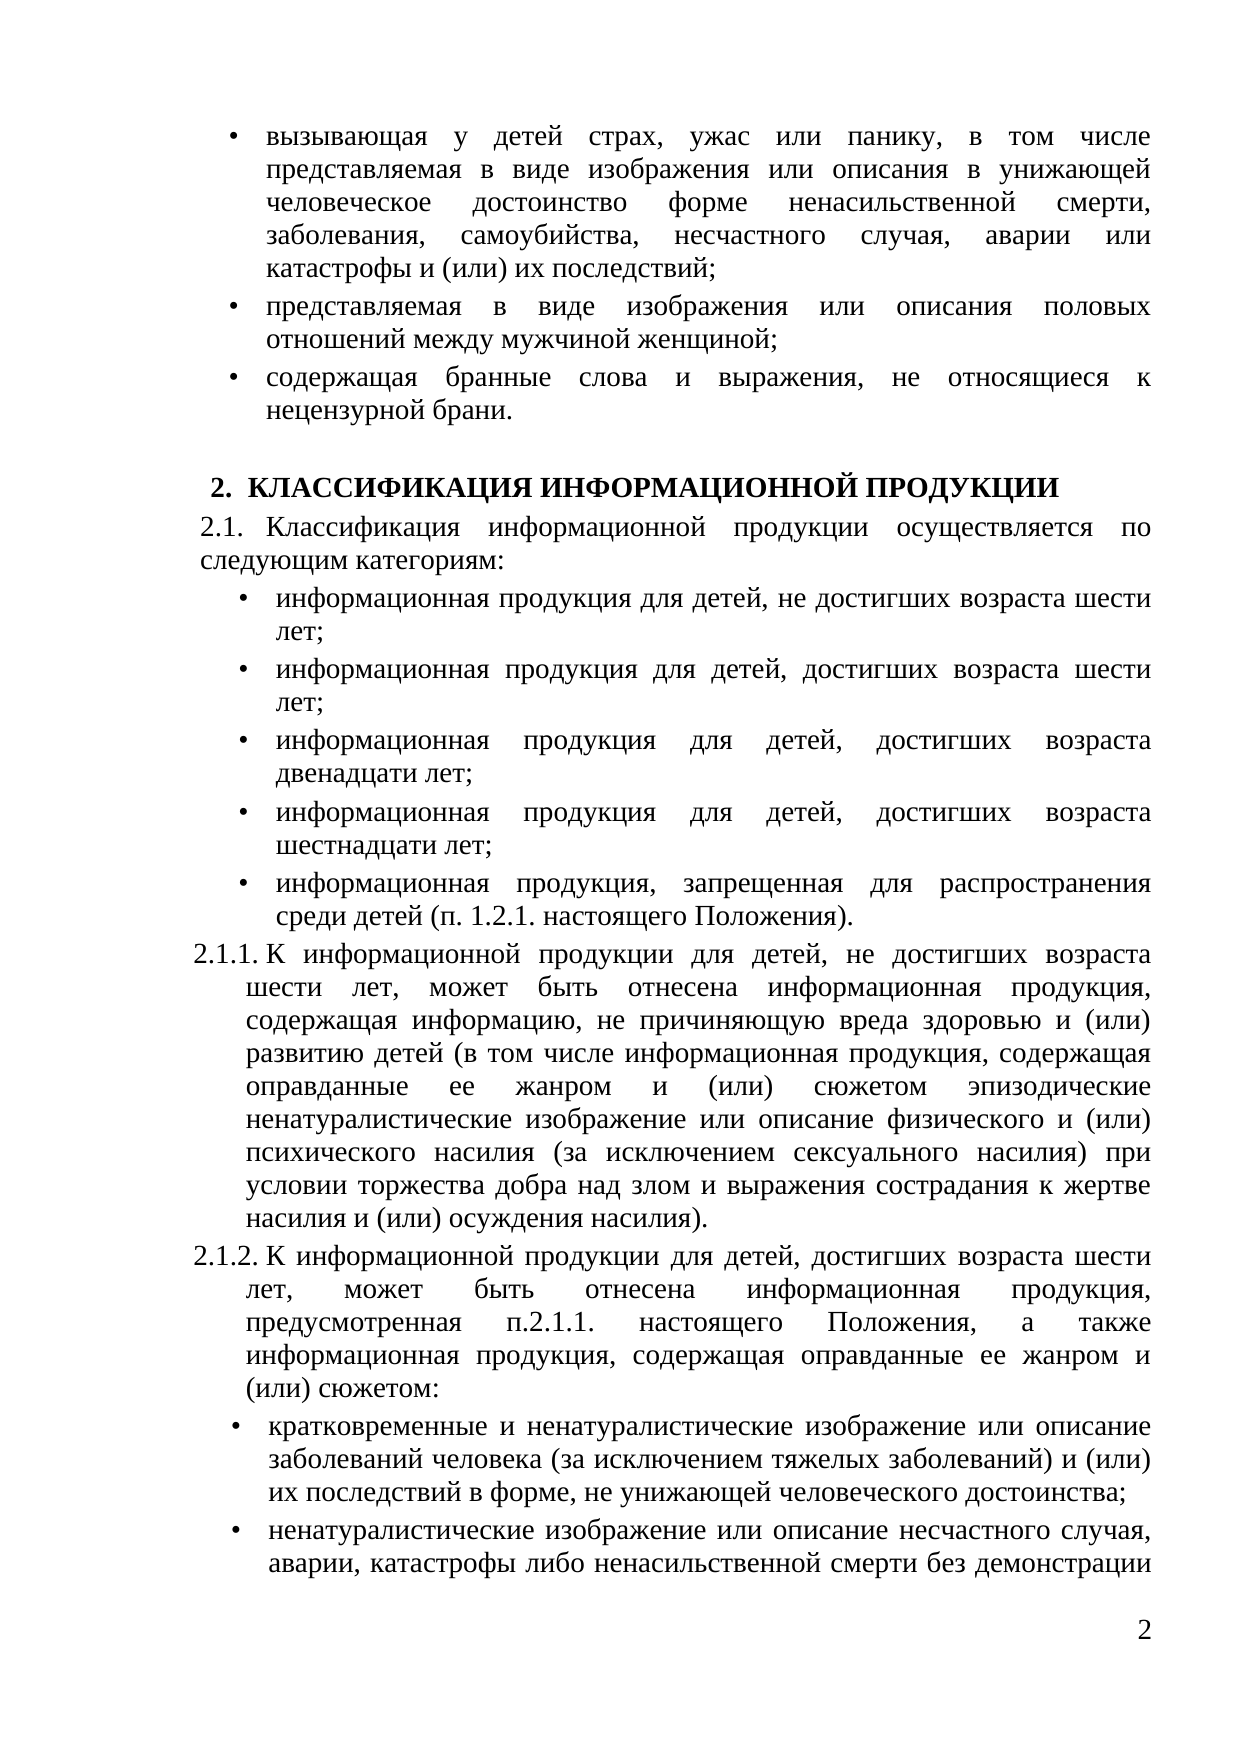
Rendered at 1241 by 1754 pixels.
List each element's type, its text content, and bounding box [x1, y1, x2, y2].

list К информационной продукции для детей, достигших возраста шести лет, может быть отнесена информационная продукция, предусмотренная п.2.1.1. настоящего Положения, а также информационная продукция, содержащая оправданные ее жанром и (или) сюжетом: [193, 1239, 1152, 1403]
list вызывающая у детей страх, ужас или панику, в том числе представляемая в виде изображения или описания в унижающей человеческое достоинство форме ненасильственной смерти, заболевания, самоубийства, несчастного случая, аварии или катастрофы и (или) их последствий; [228, 119, 1152, 283]
list содержащая бранные слова и выражения, не относящиеся к нецензурной брани. [228, 360, 1152, 426]
list информационная продукция для детей, не достигших возраста шести лет; [238, 581, 1152, 647]
list информационная продукция для детей, достигших возраста шести лет; [238, 652, 1152, 718]
list информационная продукция, запрещенная для распространения среди детей (п. 1.2.1. настоящего Положения). [238, 866, 1152, 932]
list представляемая в виде изображения или описания половых отношений между мужчиной женщиной; [228, 289, 1152, 355]
list информационная продукция для детей, достигших возраста шестнадцати лет; [238, 795, 1152, 860]
list К информационной продукции для детей, не достигших возраста шести лет, может быть отнесена информационная продукция, содержащая информацию, не причиняющую вреда здоровью и (или) развитию детей (в том числе информационная продукция, содержащая оправданные ее жанром и (или) сюжетом эпизодические ненатуралистические изображение или описание физического и (или) психического насилия (за исключением сексуального насилия) при условии торжества добра над злом и выражения сострадания к жертве насилия и (или) осуждения насилия). [193, 937, 1152, 1233]
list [231, 1513, 1152, 1579]
list Классификация информационной продукции осуществляется по следующим категориям: [200, 510, 1152, 575]
list информационная продукция для детей, достигших возраста двенадцати лет; [238, 723, 1152, 789]
list кратковременные и ненатуралистические изображение или описание заболеваний человека (за исключением тяжелых заболеваний) и (или) их последствий в форме, не унижающей человеческого достоинства; [231, 1409, 1152, 1507]
list КЛАССИФИКАЦИЯ ИНФОРМАЦИОННОЙ ПРОДУКЦИИ [118, 471, 1152, 504]
